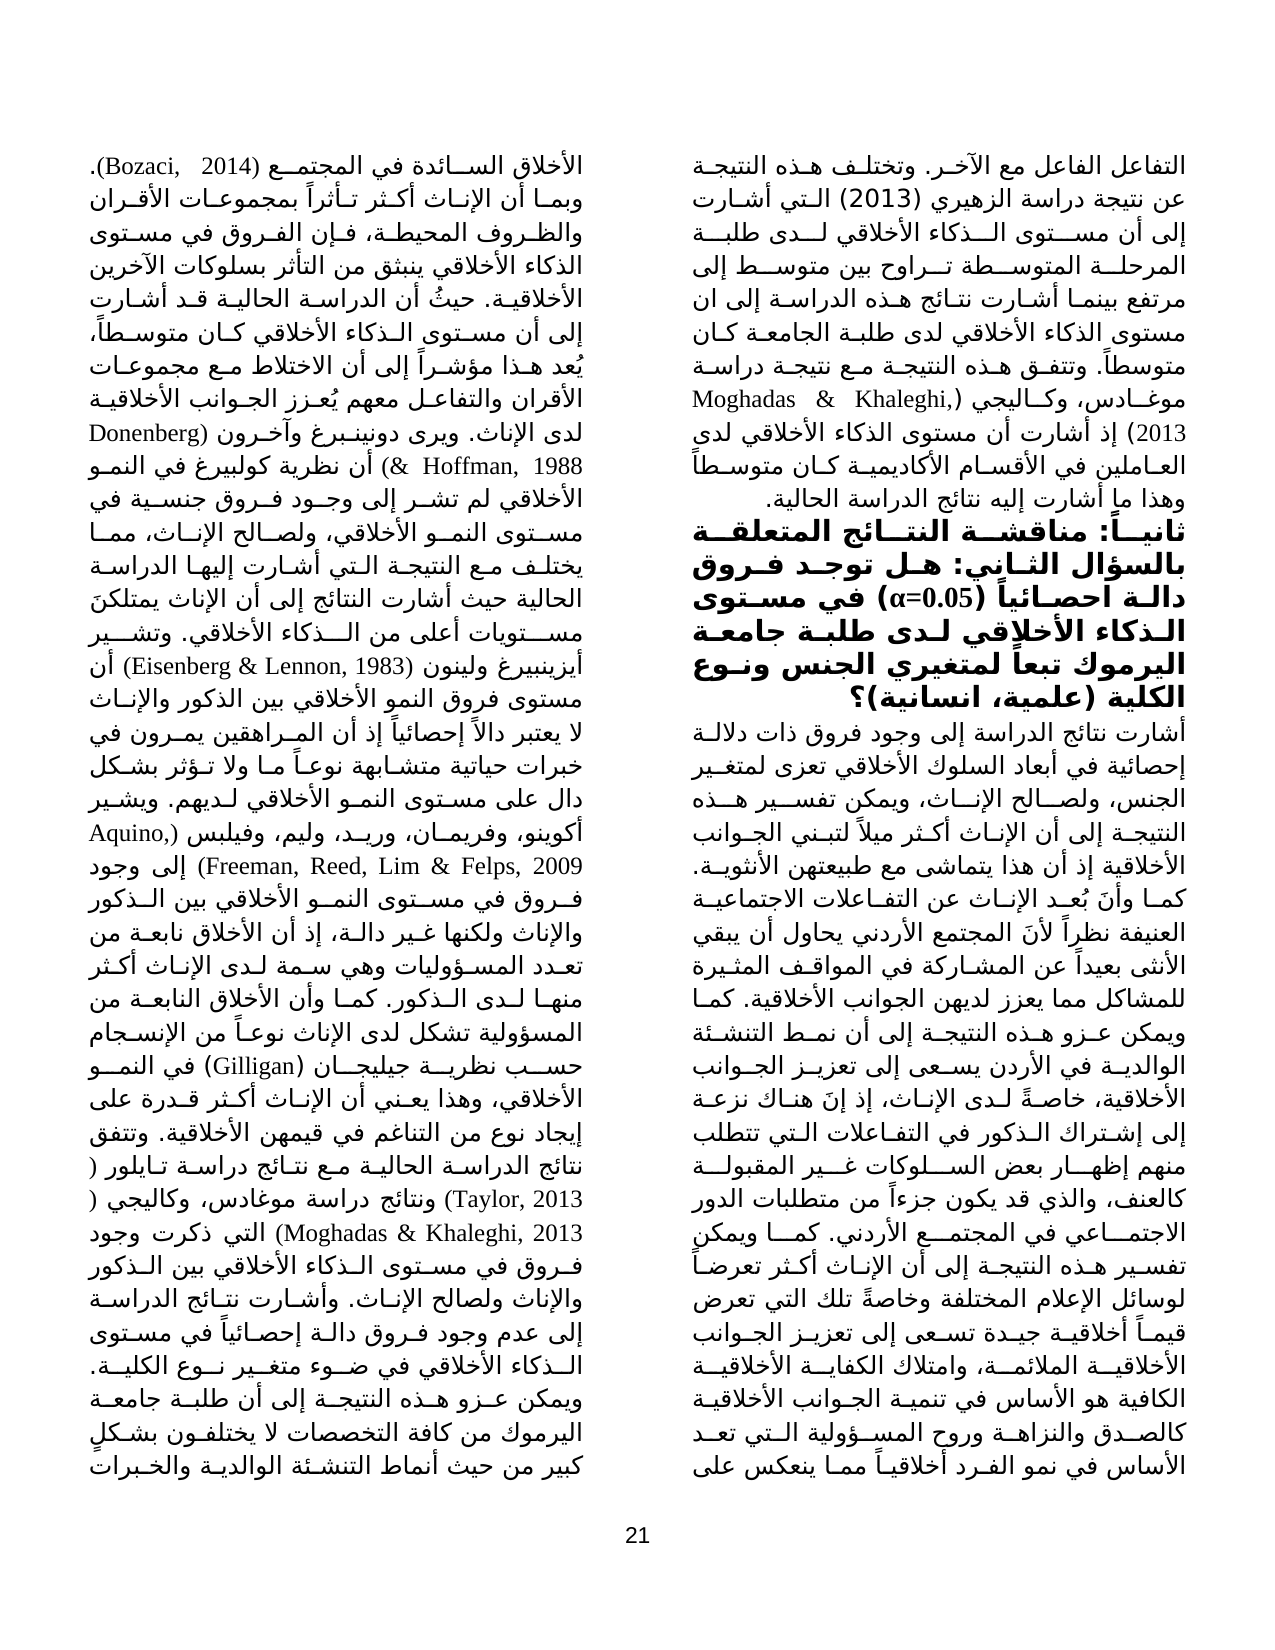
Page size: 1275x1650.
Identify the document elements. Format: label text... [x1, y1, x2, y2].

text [692, 714, 1186, 1481]
text ثانياً: مناقشة النتائج المتعلقة بالسؤال الثاني: هل توجد فروق دالة احصائياً (α=0.05) في مستوى الذكاء الأخلاقي لدى طلبة جامعة اليرموك تبعاً لمتغيري الجنس ونوع الكلية (علمية، انسانية)؟ [692, 514, 1186, 714]
